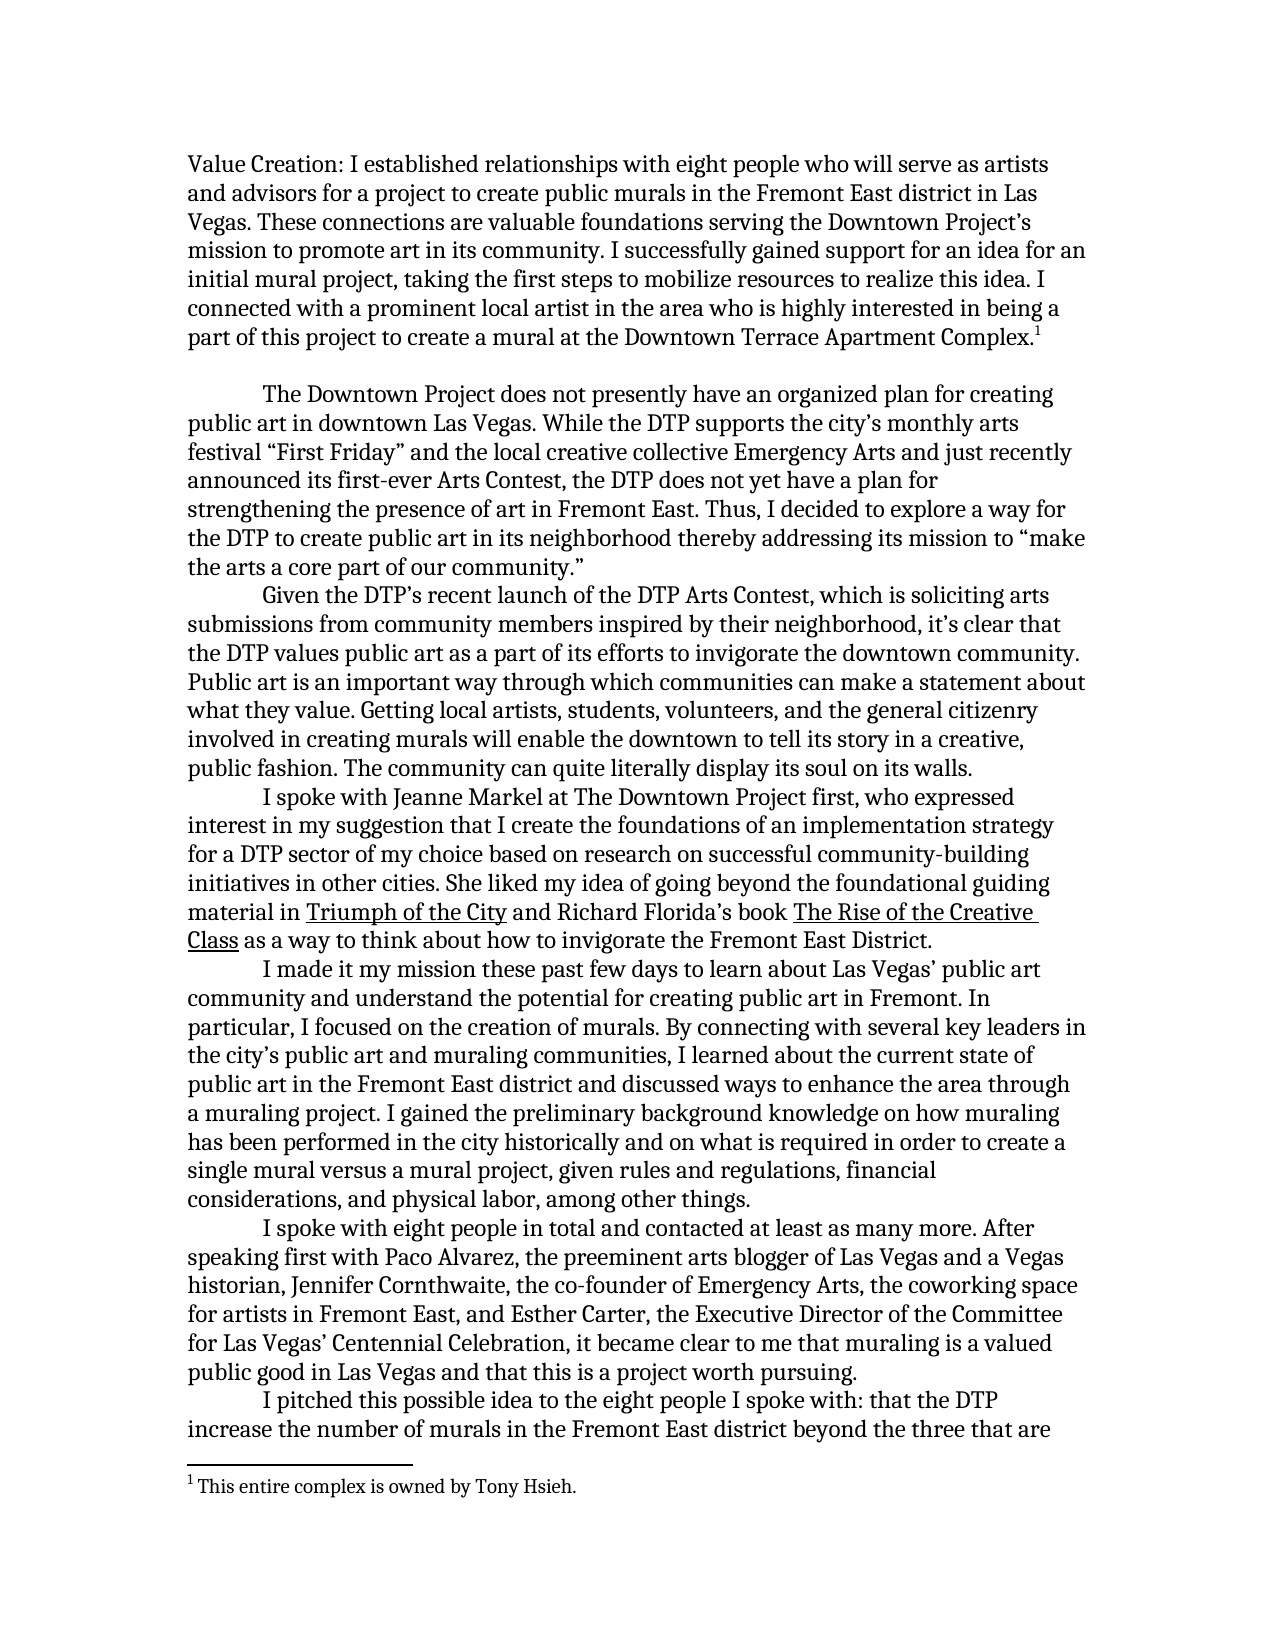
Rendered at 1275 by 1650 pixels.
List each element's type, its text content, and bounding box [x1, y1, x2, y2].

text Given the DTP’s recent launch of the DTP Arts Contest, which is soliciting arts submissions from community members inspired by their neighborhood, it’s clear that the DTP values public art as a part of its efforts to invigorate the downtown community. Public art is an important way through which communities can make a statement about what they value. Getting local artists, students, volunteers, and the general citizenry involved in creating murals will enable the downtown to tell its story in a creative, public fashion. The community can quite literally display its soul on its walls. [187, 581, 1087, 782]
text The Downtown Project does not presently have an organized plan for creating public art in downtown Las Vegas. While the DTP supports the city’s monthly arts festival “First Friday” and the local creative collective Emergency Arts and just recently announced its first-ever Arts Contest, the DTP does not yet have a plan for strengthening the presence of art in Fremont East. Thus, I decided to explore a way for the DTP to create public art in its neighborhood thereby addressing its mission to “make the arts a core part of our community.” [187, 380, 1087, 581]
text I made it my mission these past few days to learn about Las Vegas’ public art community and understand the potential for creating public art in Fremont. In particular, I focused on the creation of murals. By connecting with several key leaders in the city’s public art and muraling communities, I learned about the current state of public art in the Fremont East district and discussed ways to enhance the area through a muraling project. I gained the preliminary background knowledge on how muraling has been performed in the city historically and on what is required in order to create a single mural versus a mural project, given rules and regulations, financial considerations, and physical labor, among other things. [187, 955, 1087, 1214]
text Value Creation: I established relationships with eight people who will serve as artists and advisors for a project to create public murals in the Fremont East district in Las Vegas. These connections are valuable foundations serving the Downtown Project’s mission to promote art in its community. I successfully gained support for an idea for an initial mural project, taking the first steps to mobilize resources to realize this idea. I connected with a prominent local artist in the area who is highly interested in being a part of this project to create a mural at the Downtown Terrace Apartment Complex. [187, 150, 1087, 351]
text I spoke with Jeanne Markel at The Downtown Project first, who expressed interest in my suggestion that I create the foundations of an implementation strategy for a DTP sector of my choice based on research on successful community-building initiatives in other cities. She liked my idea of going beyond the foundational guiding material in Triumph of the City and Richard Florida’s book The Rise of the Creative Class as a way to think about how to invigorate the Fremont East District. [187, 782, 1087, 955]
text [187, 1386, 1087, 1444]
text I spoke with eight people in total and contacted at least as many more. After speaking first with Paco Alvarez, the preeminent arts blogger of Las Vegas and a Vegas historian, Jennifer Cornthwaite, the co-founder of Emergency Arts, the coworking space for artists in Fremont East, and Esther Carter, the Executive Director of the Committee for Las Vegas’ Centennial Celebration, it became clear to me that muraling is a valued public good in Las Vegas and that this is a project worth pursuing. [187, 1214, 1087, 1386]
